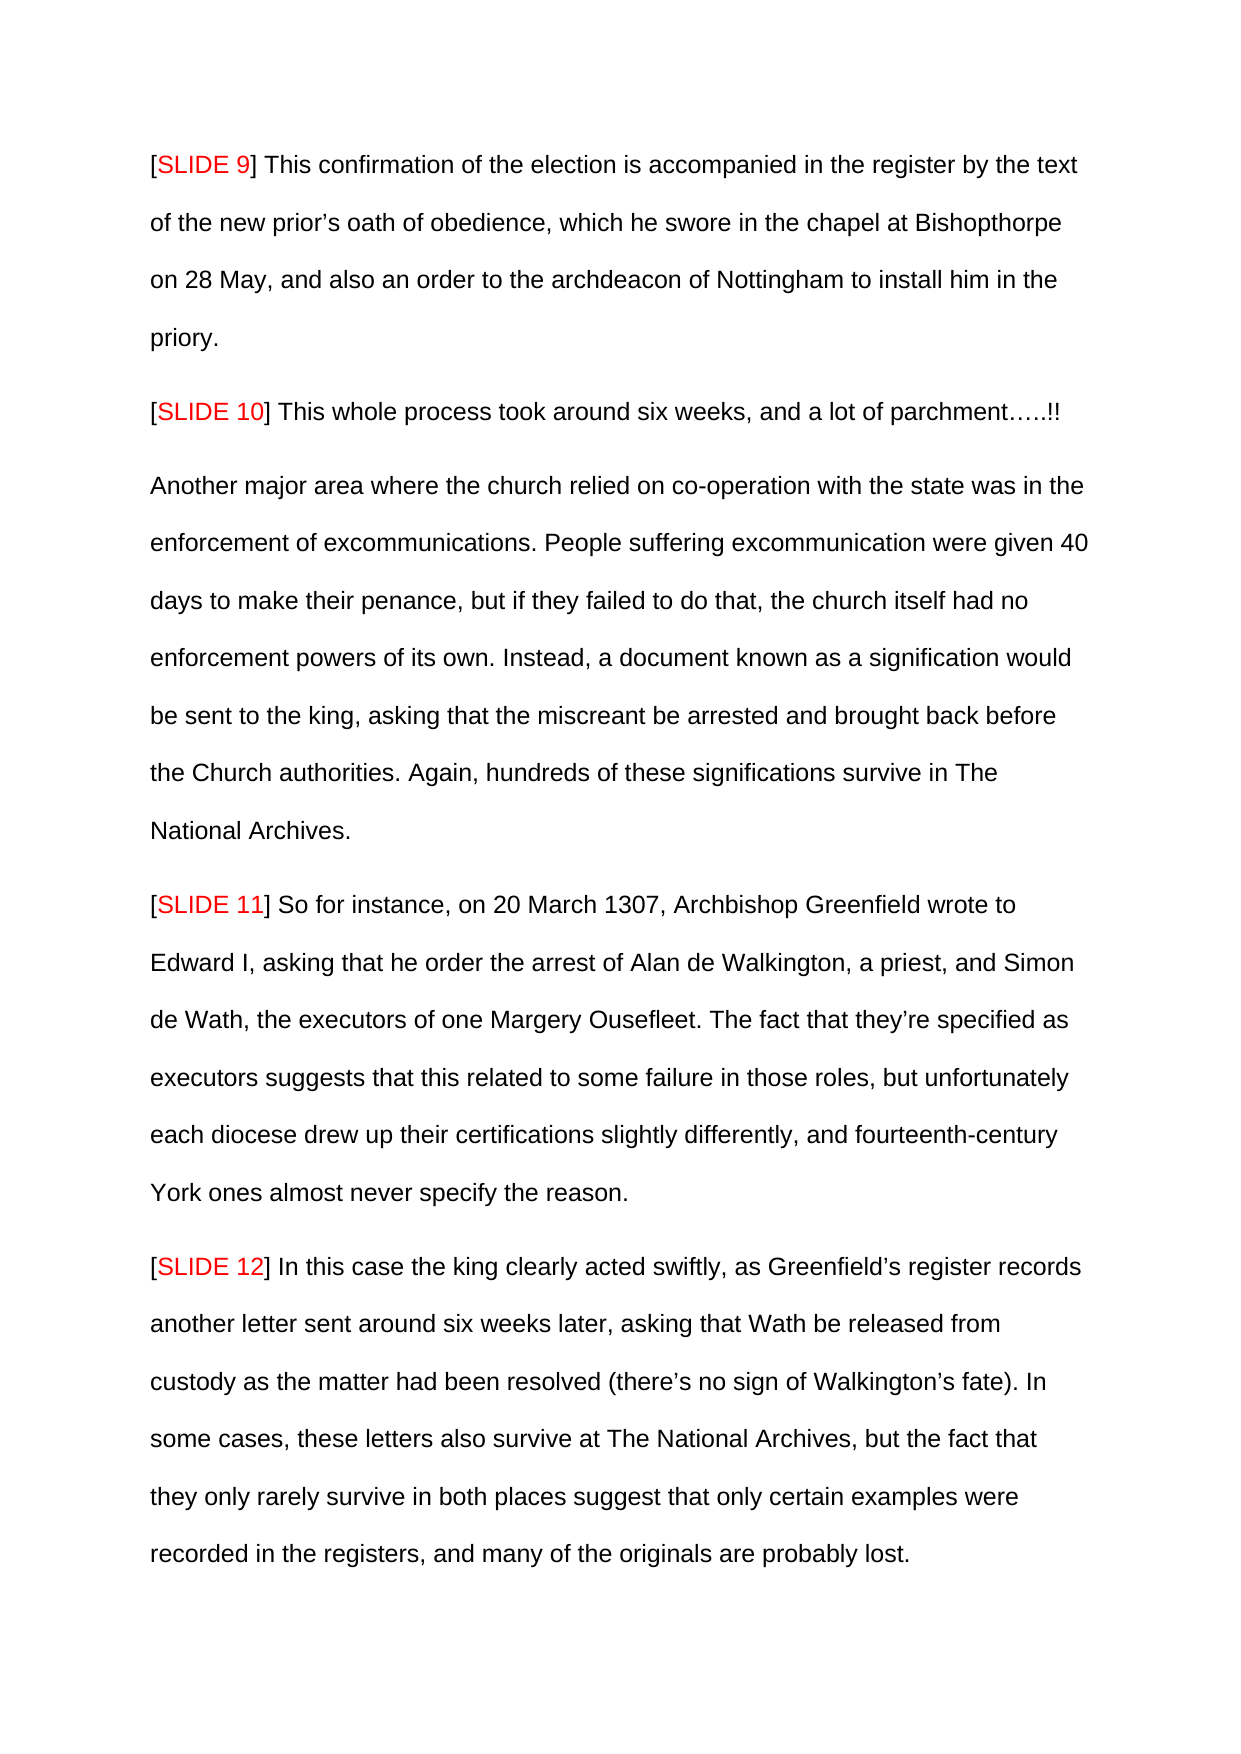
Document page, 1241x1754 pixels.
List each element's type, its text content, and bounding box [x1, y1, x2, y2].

text [SLIDE 10] This whole process took around six weeks, and a lot of parchment…..!! [150, 397, 1090, 425]
text Another major area where the church relied on co-operation with the state was in the enforcement of excommunications. People suffering excommunication were given 40 days to make their penance, but if they failed to do that, the church itself had no enforcement powers of its own. Instead, a document known as a signification would be sent to the king, asking that the miscreant be arrested and brought back before the Church authorities. Again, hundreds of these significations survive in The National Archives. [150, 471, 1090, 844]
text [SLIDE 12] In this case the king clearly acted swiftly, as Greenfield’s register records another letter sent around six weeks later, asking that Wath be released from custody as the matter had been resolved (there’s no sign of Walkington’s fate). In some cases, these letters also survive at The National Archives, but the fact that they only rarely survive in both places suggest that only certain examples were recorded in the registers, and many of the originals are probably lost. [150, 1252, 1090, 1568]
text [SLIDE 11] So for instance, on 20 March 1307, Archbishop Greenfield wrote to Edward I, asking that he order the arrest of Alan de Walkington, a priest, and Simon de Wath, the executors of one Margery Ousefleet. The fact that they’re specified as executors suggests that this related to some failure in those roles, but unfortunately each diocese drew up their certifications slightly differently, and fourteenth-century York ones almost never specify the reason. [150, 890, 1090, 1206]
text [SLIDE 9] This confirmation of the election is accompanied in the register by the text of the new prior’s oath of obedience, which he swore in the chapel at Bishopthorpe on 28 May, and also an order to the archdeacon of Nottingham to install him in the priory. [150, 150, 1090, 351]
